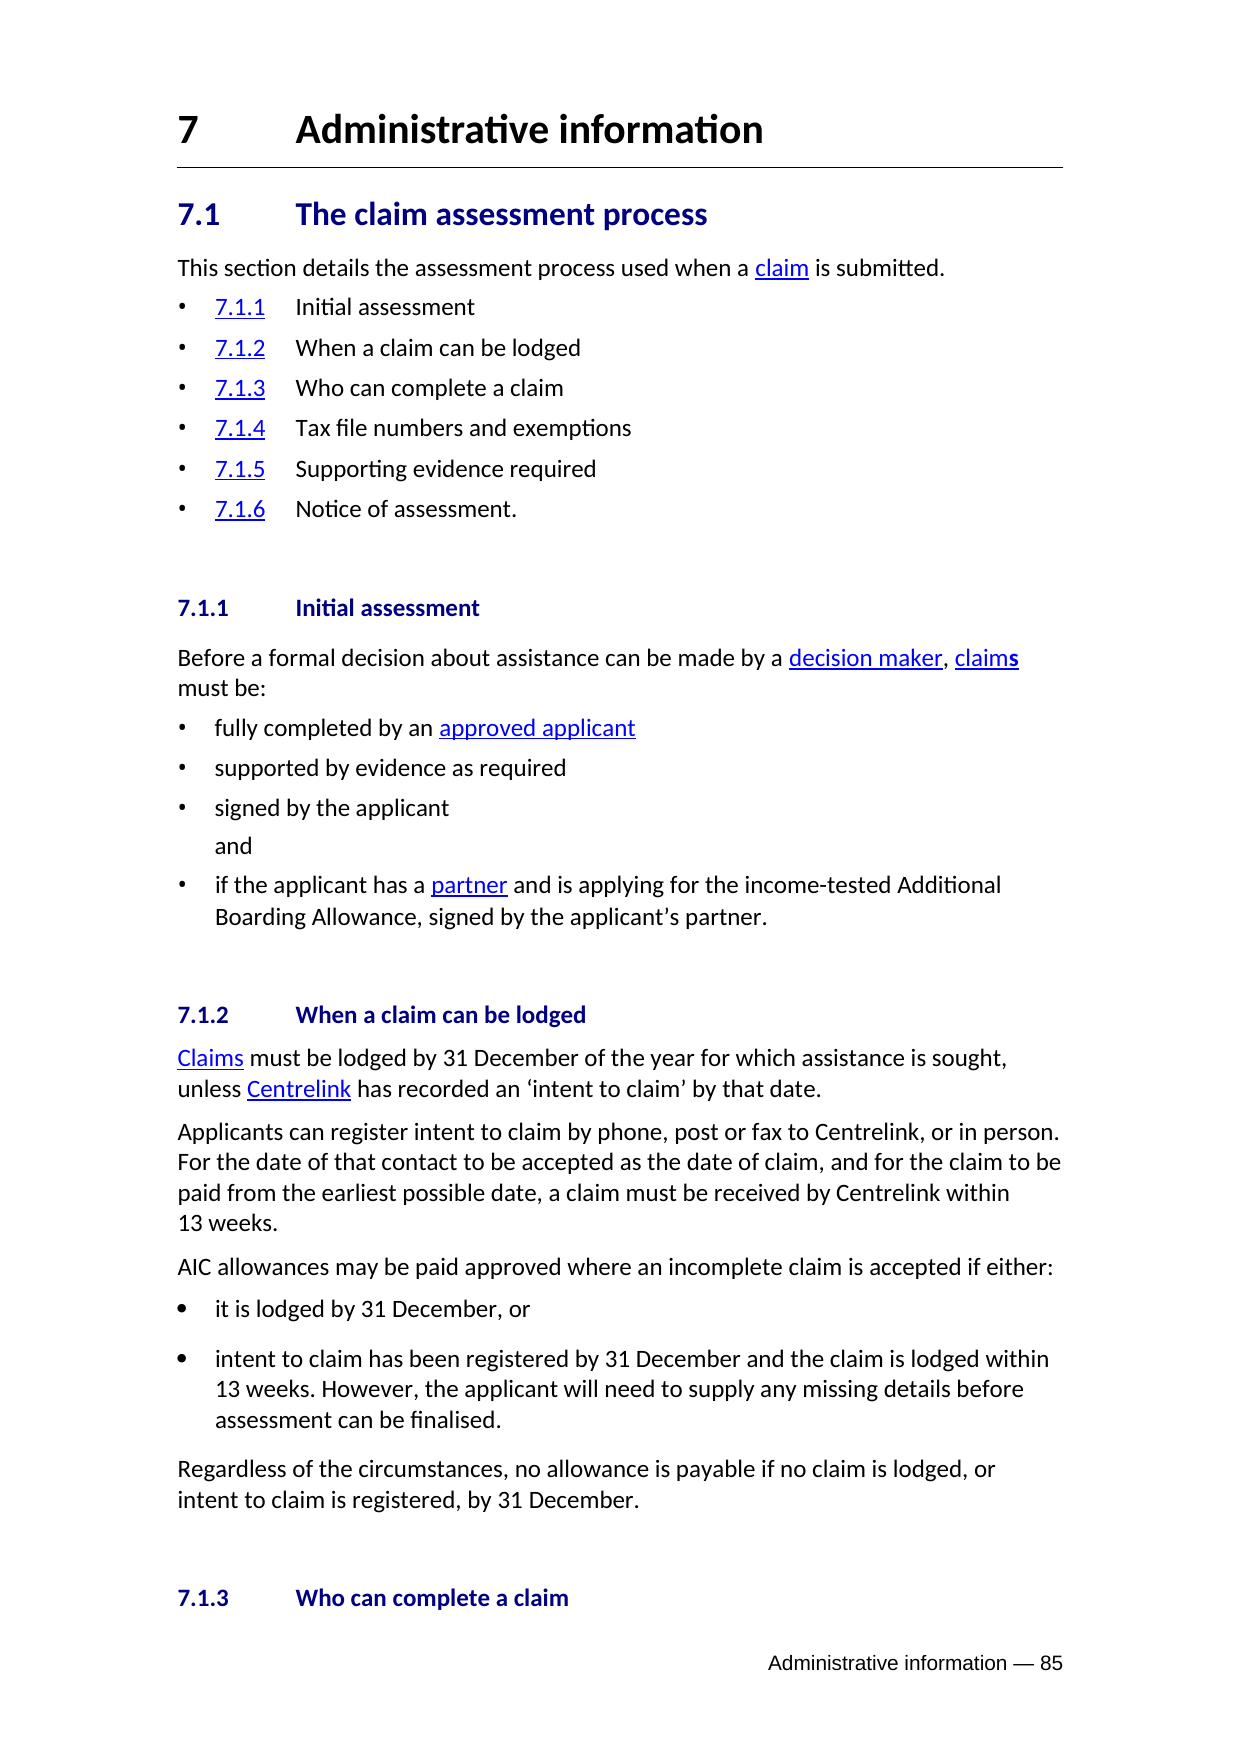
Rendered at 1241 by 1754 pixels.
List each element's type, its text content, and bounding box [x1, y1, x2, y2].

text AIC allowances may be paid approved where an incomplete claim is accepted if either: [177, 1251, 1063, 1281]
text 7.1.5 Supporting evidence required [177, 450, 1063, 484]
subtitle 7 Administrative information [177, 103, 1063, 167]
text supported by evidence as required [177, 749, 1063, 783]
list and [177, 830, 1063, 861]
text 7.1.4 Tax file numbers and exemptions [177, 410, 1063, 444]
text 7.1.6 Notice of assessment. [177, 491, 1063, 524]
text if the applicant has a partner and is applying for the income-tested Additional Boarding Allowance, signed by the applicant’s partner. [177, 867, 1063, 931]
text Applicants can register intent to claim by phone, post or fax to Centrelink, or in person. For the date of that contact to be accepted as the date of claim, and for the claim to be paid from the earliest possible date, a claim must be received by Centrelink within 13 weeks. [177, 1116, 1063, 1238]
text fully completed by an approved applicant [177, 709, 1063, 743]
list it is lodged by 31 December, or [177, 1294, 1063, 1324]
list intent to claim has been registered by 31 December and the claim is lodged within 13 weeks. However, the applicant will need to supply any missing details before assessment can be finalised. [177, 1343, 1063, 1434]
subtitle 7.1.3 Who can complete a claim [177, 1582, 1063, 1613]
text signed by the applicant [177, 790, 1063, 824]
text This section details the assessment process used when a claim is submitted. [177, 252, 1063, 283]
text Claims must be lodged by 31 December of the year for which assistance is sought, unless Centrelink has recorded an ‘intent to claim’ by that date. [177, 1042, 1063, 1103]
text 7.1.2 When a claim can be lodged [177, 329, 1063, 363]
subtitle 7.1.2 When a claim can be lodged [177, 999, 1063, 1030]
text Before a formal decision about assistance can be made by a decision maker, claims must be: [177, 642, 1063, 703]
subtitle 7.1.1 Initial assessment [177, 593, 1063, 623]
text 7.1.3 Who can complete a claim [177, 369, 1063, 404]
text Regardless of the circumstances, no allowance is payable if no claim is lodged, or intent to claim is registered, by 31 December. [177, 1453, 1063, 1514]
subtitle 7.1 The claim assessment process [177, 193, 1063, 233]
text 7.1.1 Initial assessment [177, 289, 1063, 323]
